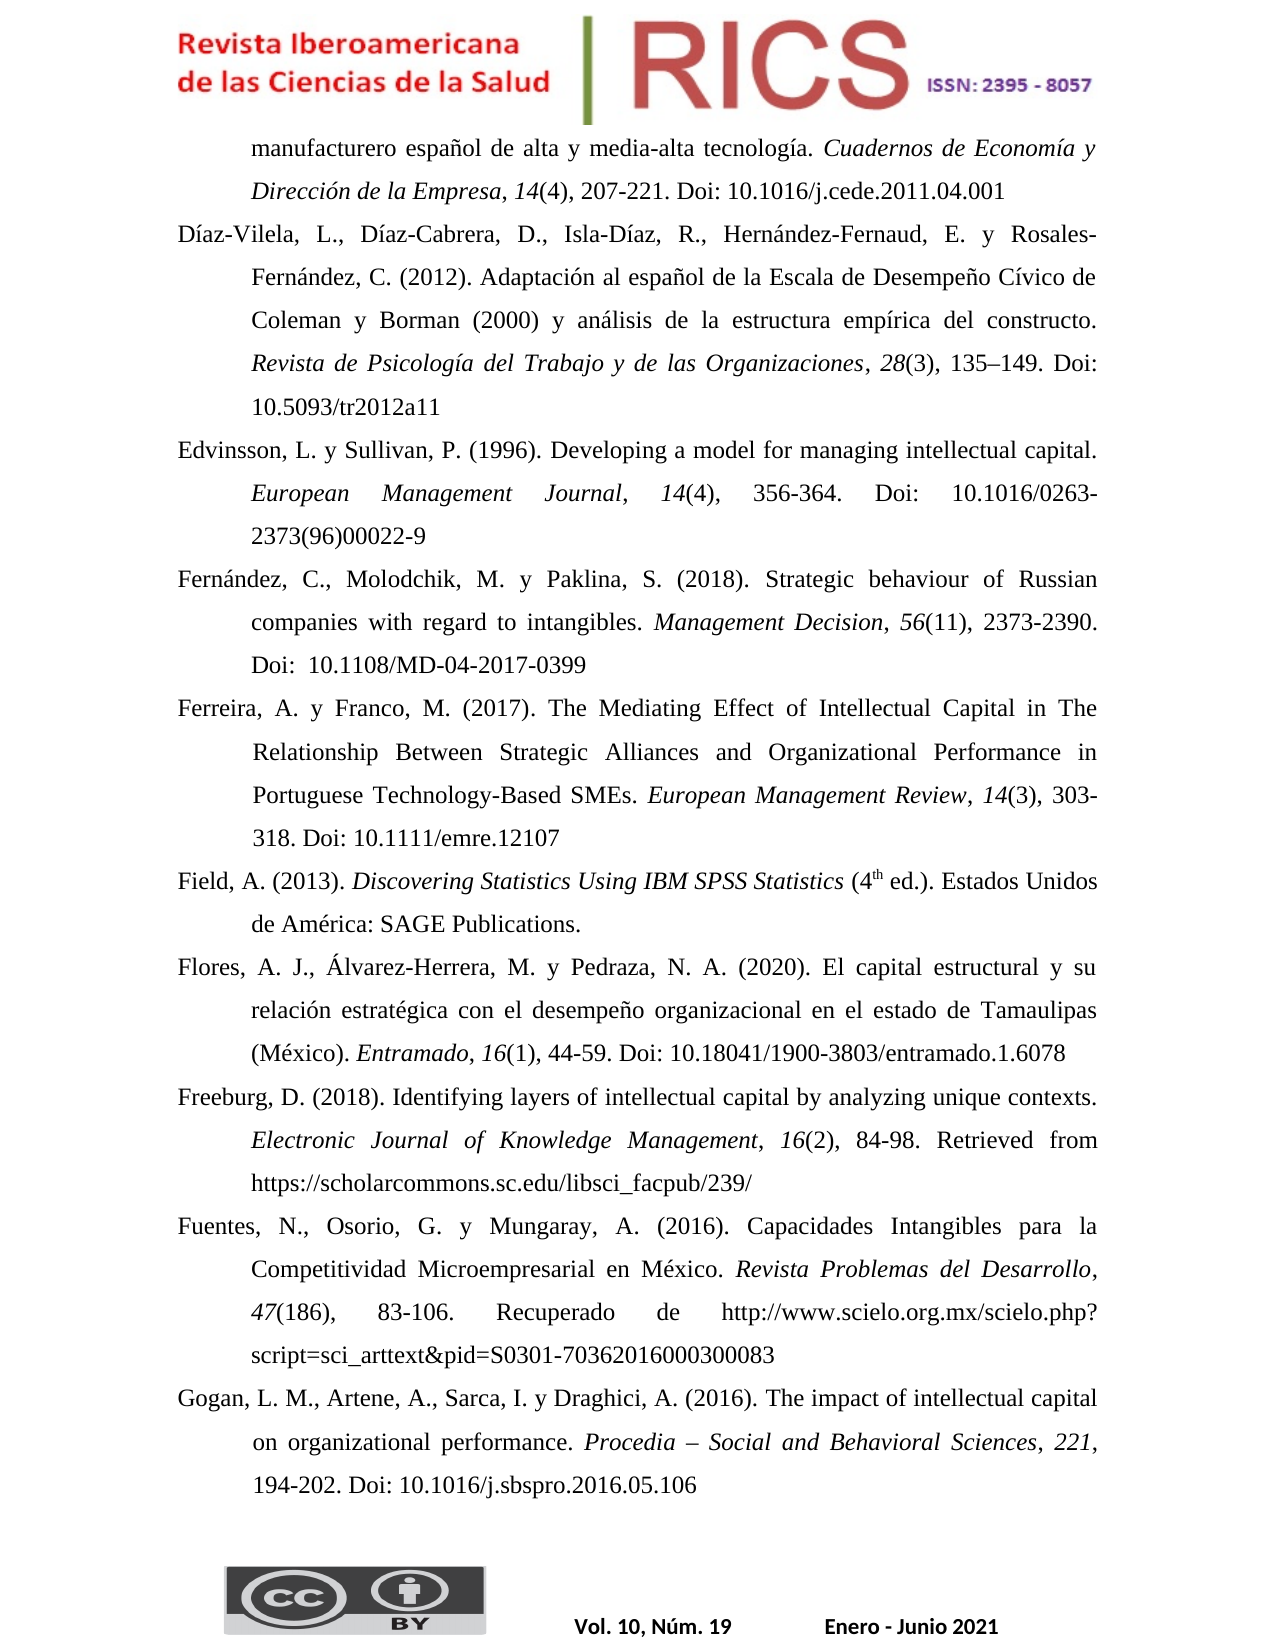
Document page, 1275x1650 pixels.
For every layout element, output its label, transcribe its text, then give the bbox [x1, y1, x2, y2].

text Fuentes, N., Osorio, G. y Mungaray, A. (2016). Capacidades Intangibles para la Competitividad Microempresarial en México. Revista Problemas del Desarrollo, 47(186), 83-106. Recuperado de http://www.scielo.org.mx/scielo.php?script=sci_arttext&pid=S0301-70362016000300083 [177, 1211, 1098, 1369]
text Díaz-Vilela, L., Díaz-Cabrera, D., Isla-Díaz, R., Hernández-Fernaud, E. y Rosales-Fernández, C. (2012). Adaptación al español de la Escala de Desempeño Cívico de Coleman y Borman (2000) y análisis de la estructura empírica del constructo. Revista de Psicología del Trabajo y de las Organizaciones, 28(3), 135–149. Doi: 10.5093/tr2012a11 [177, 219, 1098, 420]
picture [177, 14, 1098, 125]
text Ferreira, A. y Franco, M. (2017). The Mediating Effect of Intellectual Capital in The Relationship Between Strategic Alliances and Organizational Performance in Portuguese Technology-Based SMEs. European Management Review, 14(3), 303-318. Doi: 10.1111/emre.12107 [177, 693, 1098, 852]
text Fernández, C., Molodchik, M. y Paklina, S. (2018). Strategic behaviour of Russian companies with regard to intangibles. Management Decision, 56(11), 2373-2390. Doi: 10.1108/MD-04-2017-0399 [177, 564, 1098, 679]
text Flores, A. J., Álvarez-Herrera, M. y Pedraza, N. A. (2020). El capital estructural y su relación estratégica con el desempeño organizacional en el estado de Tamaulipas (México). Entramado, 16(1), 44-59. Doi: 10.18041/1900-3803/entramado.1.6078 [177, 952, 1098, 1067]
text Field, A. (2013). Discovering Statistics Using IBM SPSS Statistics (4th ed.). Estados Unidos de América: SAGE Publications. [177, 866, 1098, 938]
picture [223, 1566, 487, 1635]
text Edvinsson, L. y Sullivan, P. (1996). Developing a model for managing intellectual capital. European Management Journal, 14(4), 356-364. Doi: 10.1016/0263-2373(96)00022-9 [177, 435, 1098, 550]
text Gogan, L. M., Artene, A., Sarca, I. y Draghici, A. (2016). The impact of intellectual capital on organizational performance. Procedia – Social and Behavioral Sciences, 221, 194-202. Doi: 10.1016/j.sbspro.2016.05.106 [177, 1383, 1098, 1498]
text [177, 133, 1098, 205]
text Freeburg, D. (2018). Identifying layers of intellectual capital by analyzing unique contexts. Electronic Journal of Knowledge Management, 16(2), 84-98. Retrieved from https://scholarcommons.sc.edu/libsci_facpub/239/ [177, 1082, 1098, 1197]
